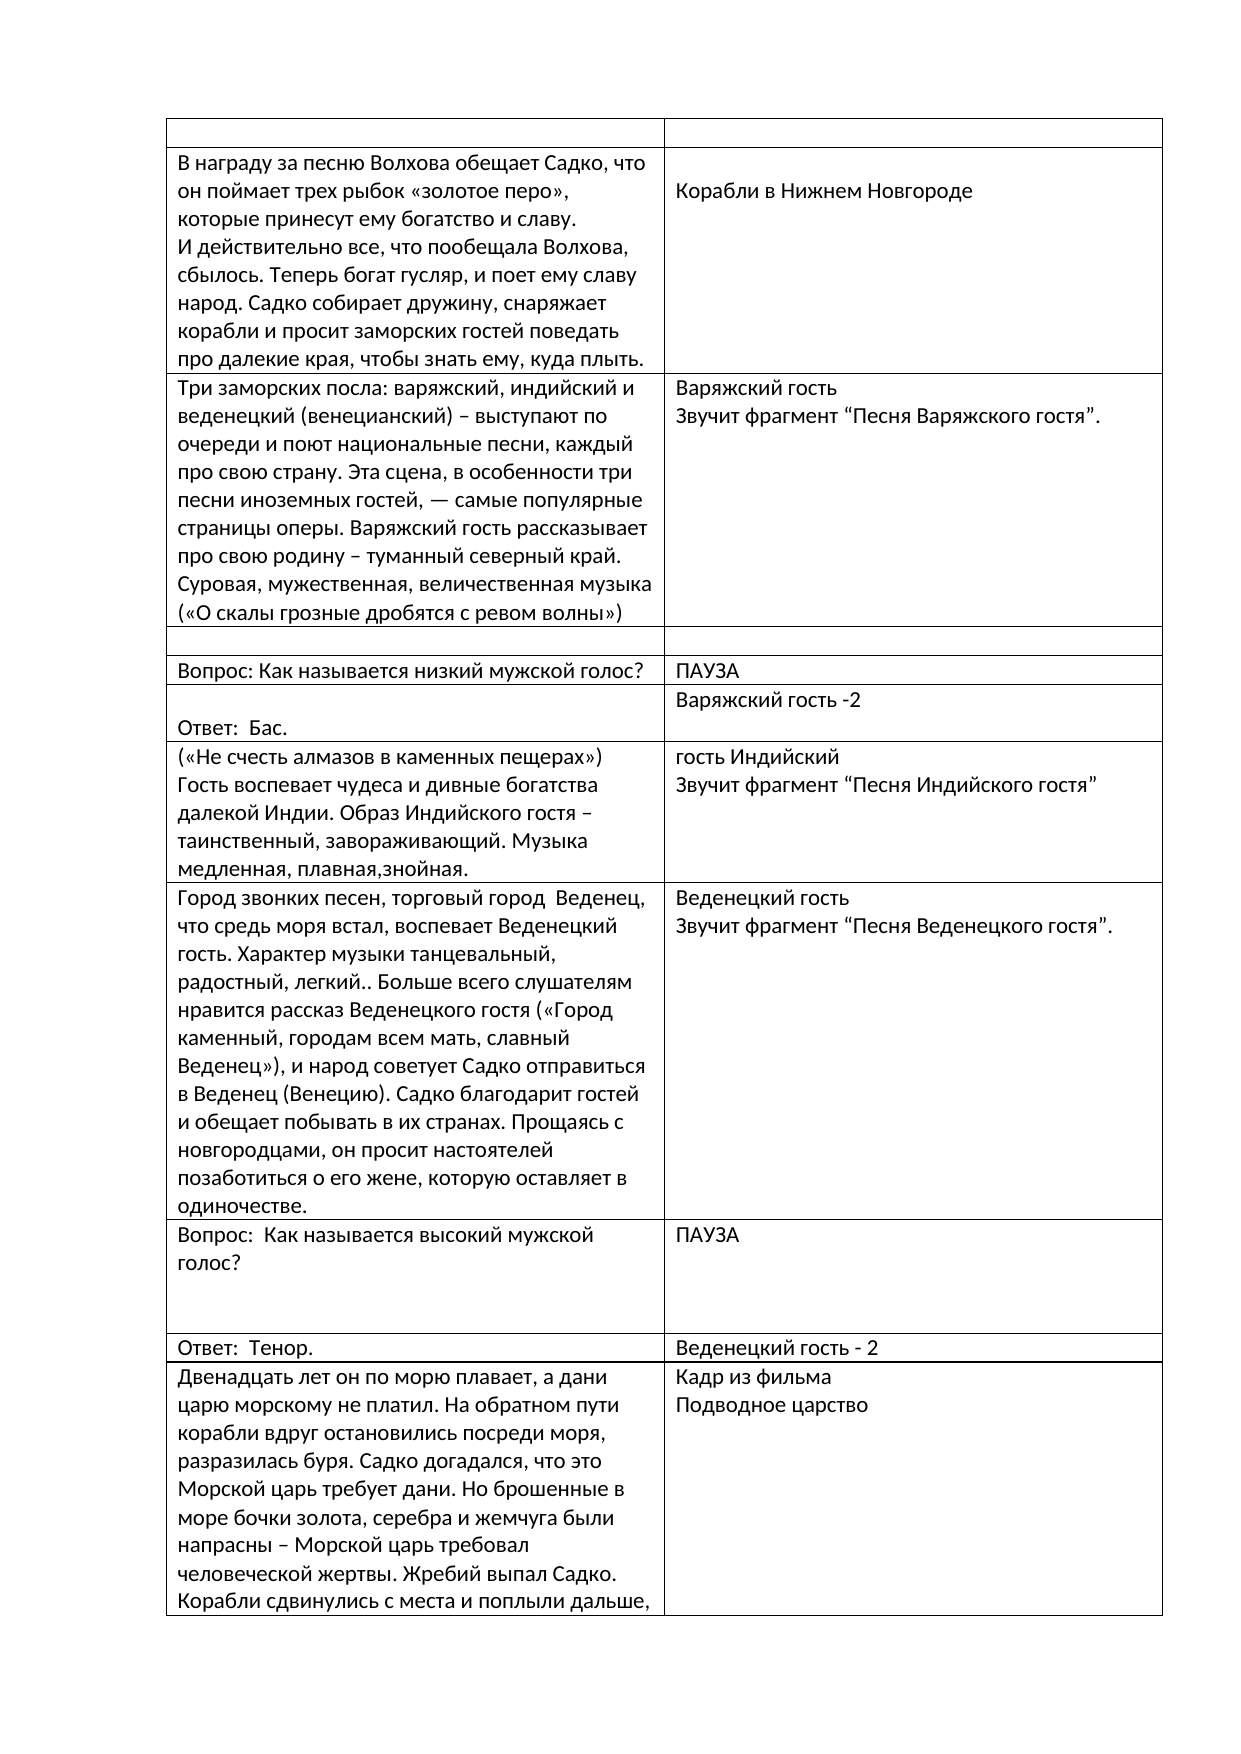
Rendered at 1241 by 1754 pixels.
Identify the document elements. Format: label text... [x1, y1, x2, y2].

table_cell Город звонких песен, торговый город Веденец, что средь моря встал, воспевает Веденецкий гость. Характер музыки танцевальный, радостный, легкий.. Больше всего слушателям нравится рассказ Веденецкого гостя («Город каменный, городам всем мать, славный Веденец»), и народ советует Садко отправиться в Веденец (Венецию). Садко благодарит гостей и обещает побывать в их странах. Прощаясь с новгородцами, он просит настоятелей позаботиться о его жене, которую оставляет в одиночестве. [167, 883, 664, 1219]
table_cell В награду за песню Волхова обещает Садко, что он поймает трех рыбок «золотое перо», которые принесут ему богатство и славу. И действительно все, что пообещала Волхова, сбылось. Теперь богат гусляр, и поет ему славу народ. Садко собирает дружину, снаряжает корабли и просит заморских гостей поведать про далекие края, чтобы знать ему, куда плыть. [167, 148, 664, 372]
table_cell Варяжский гость -2 [665, 685, 1162, 741]
table_cell Три заморских посла: варяжский, индийский и веденецкий (венецианский) – выступают по очереди и поют национальные песни, каждый про свою страну. Эта сцена, в особенности три песни иноземных гостей, — самые популярные страницы оперы. Варяжский гость рассказывает про свою родину – туманный северный край. Суровая, мужественная, величественная музыка («О скалы грозные дробятся с ревом волны») [167, 374, 664, 626]
table_cell Корабли в Нижнем Новгороде [665, 148, 1162, 372]
table_cell Варяжский гость Звучит фрагмент “Песня Варяжского гостя”. [665, 374, 1162, 626]
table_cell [665, 119, 1162, 147]
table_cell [167, 1363, 664, 1615]
table_cell Ответ: Тенор. [167, 1334, 664, 1361]
table_cell [665, 627, 1162, 655]
table_cell ПАУЗА [665, 656, 1162, 684]
table_cell Веденецкий гость - 2 [665, 1334, 1162, 1361]
table_cell ПАУЗА [665, 1220, 1162, 1332]
table_cell Вопрос: Как называется высокий мужской голос? [167, 1220, 664, 1332]
table_cell Вопрос: Как называется низкий мужской голос? [167, 656, 664, 684]
table_cell («Не счесть алмазов в каменных пещерах») Гость воспевает чудеса и дивные богатства далекой Индии. Образ Индийского гостя – таинственный, завораживающий. Музыка медленная, плавная,знойная. [167, 742, 664, 882]
table_cell Ответ: Бас. [167, 685, 664, 741]
table_cell [167, 627, 664, 655]
table_cell гость Индийский Звучит фрагмент “Песня Индийского гостя” [665, 742, 1162, 882]
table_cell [665, 1363, 1162, 1615]
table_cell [167, 119, 664, 147]
table_cell Веденецкий гость Звучит фрагмент “Песня Веденецкого гостя”. [665, 883, 1162, 1219]
